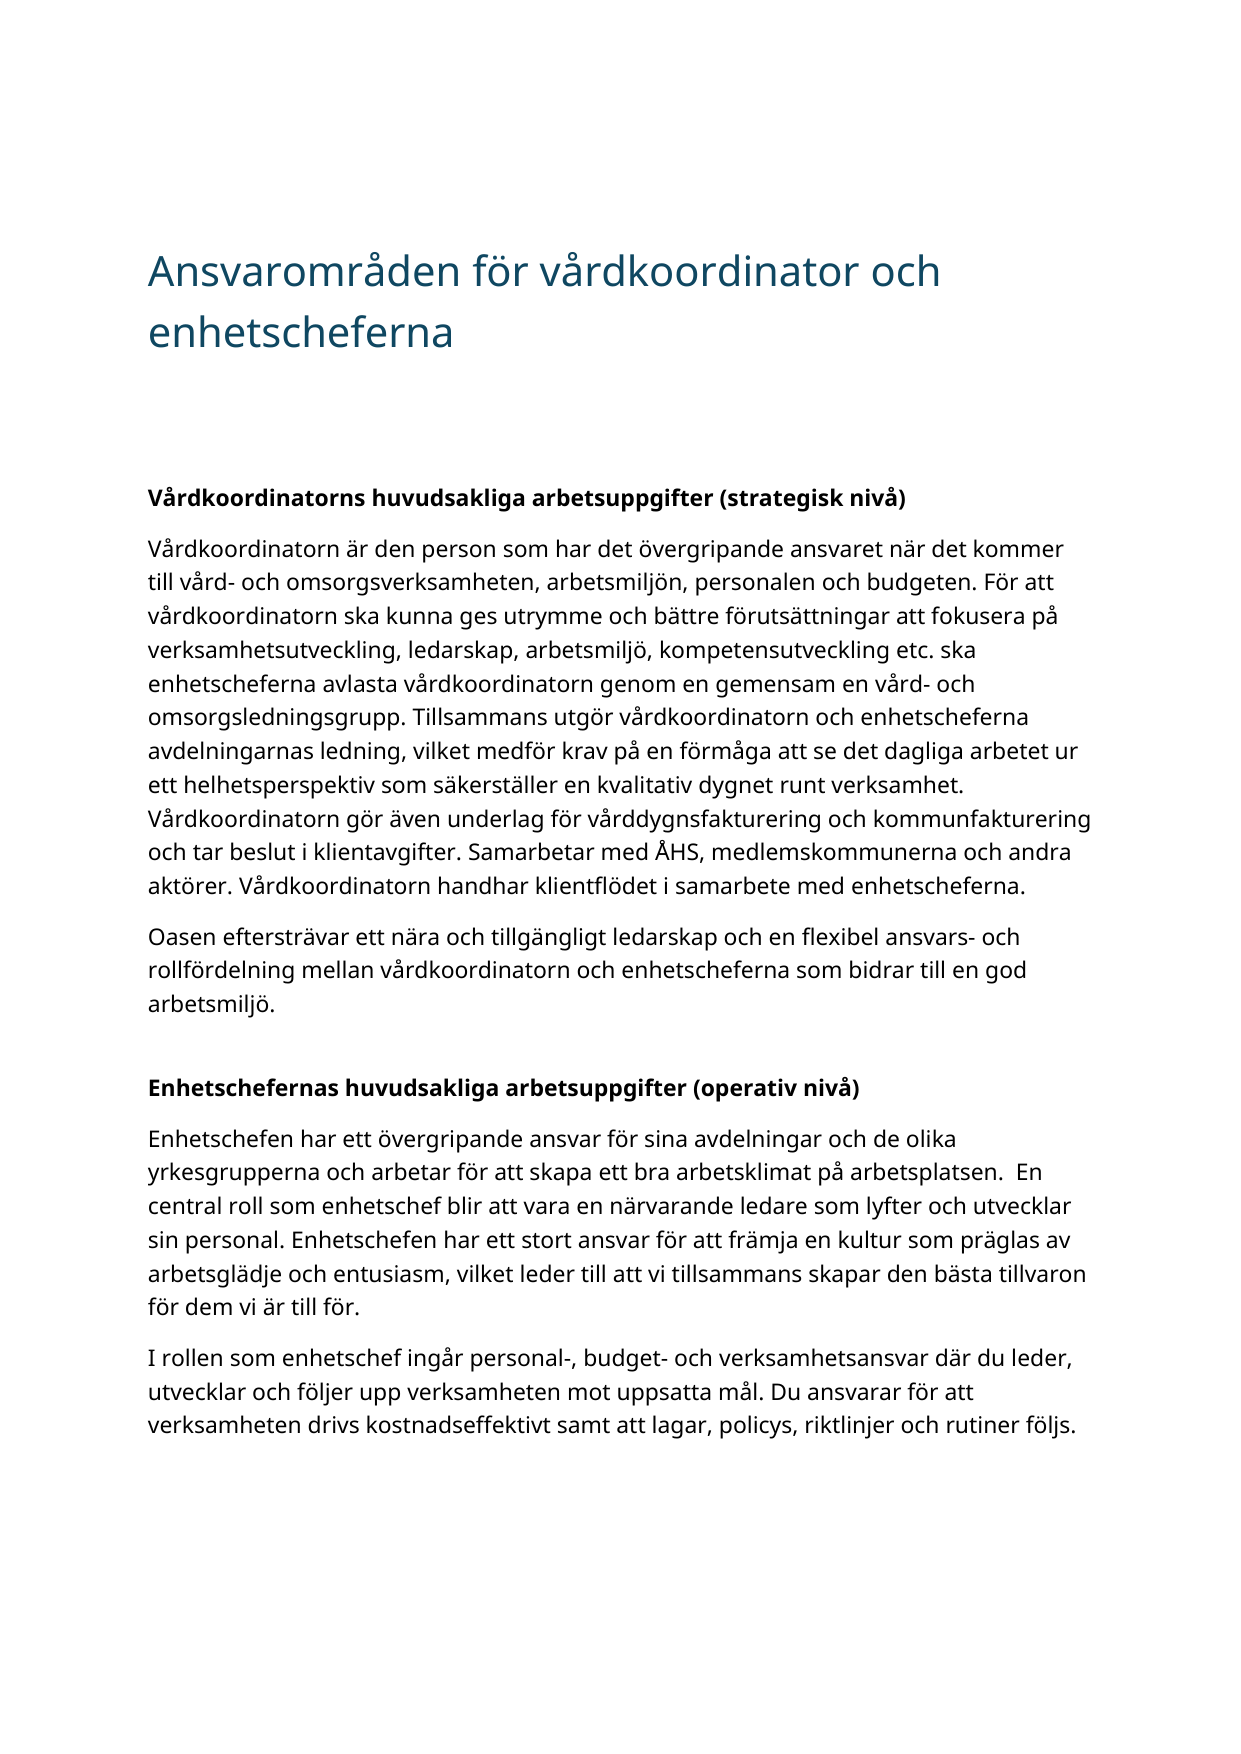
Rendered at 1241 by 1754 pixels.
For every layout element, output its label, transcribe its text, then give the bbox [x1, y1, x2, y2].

text Vårdkoordinatorn är den person som har det övergripande ansvaret när det kommer till vård- och omsorgsverksamheten, arbetsmiljön, personalen och budgeten. För att vårdkoordinatorn ska kunna ges utrymme och bättre förutsättningar att fokusera på verksamhetsutveckling, ledarskap, arbetsmiljö, kompetensutveckling etc. ska enhetscheferna avlasta vårdkoordinatorn genom en gemensam en vård- och omsorgsledningsgrupp. Tillsammans utgör vårdkoordinatorn och enhetscheferna avdelningarnas ledning, vilket medför krav på en förmåga att se det dagliga arbetet ur ett helhetsperspektiv som säkerställer en kvalitativ dygnet runt verksamhet. Vårdkoordinatorn gör även underlag för vårddygnsfakturering och kommunfakturering och tar beslut i klientavgifter. Samarbetar med ÅHS, medlemskommunerna och andra aktörer. Vårdkoordinatorn handhar klientflödet i samarbete med enhetscheferna. [148, 532, 1093, 901]
text Vårdkoordinatorns huvudsakliga arbetsuppgifter (strategisk nivå) [148, 482, 1093, 513]
text Enhetschefen har ett övergripande ansvar för sina avdelningar och de olika yrkesgrupperna och arbetar för att skapa ett bra arbetsklimat på arbetsplatsen. En central roll som enhetschef blir att vara en närvarande ledare som lyfter och utvecklar sin personal. Enhetschefen har ett stort ansvar för att främja en kultur som präglas av arbetsglädje och entusiasm, vilket leder till att vi tillsammans skapar den bästa tillvaron för dem vi är till för. [148, 1122, 1093, 1322]
text I rollen som enhetschef ingår personal-, budget- och verksamhetsansvar där du leder, utvecklar och följer upp verksamheten mot uppsatta mål. Du ansvarar för att verksamheten drivs kostnadseffektivt samt att lagar, policys, riktlinjer och rutiner följs. [148, 1342, 1093, 1440]
subtitle Ansvarområden för vårdkoordinator och enhetscheferna [148, 241, 1093, 359]
text Oasen eftersträvar ett nära och tillgängligt ledarskap och en flexibel ansvars- och rollfördelning mellan vårdkoordinatorn och enhetscheferna som bidrar till en god arbetsmiljö. [148, 920, 1093, 1053]
text Enhetschefernas huvudsakliga arbetsuppgifter (operativ nivå) [148, 1072, 1093, 1103]
